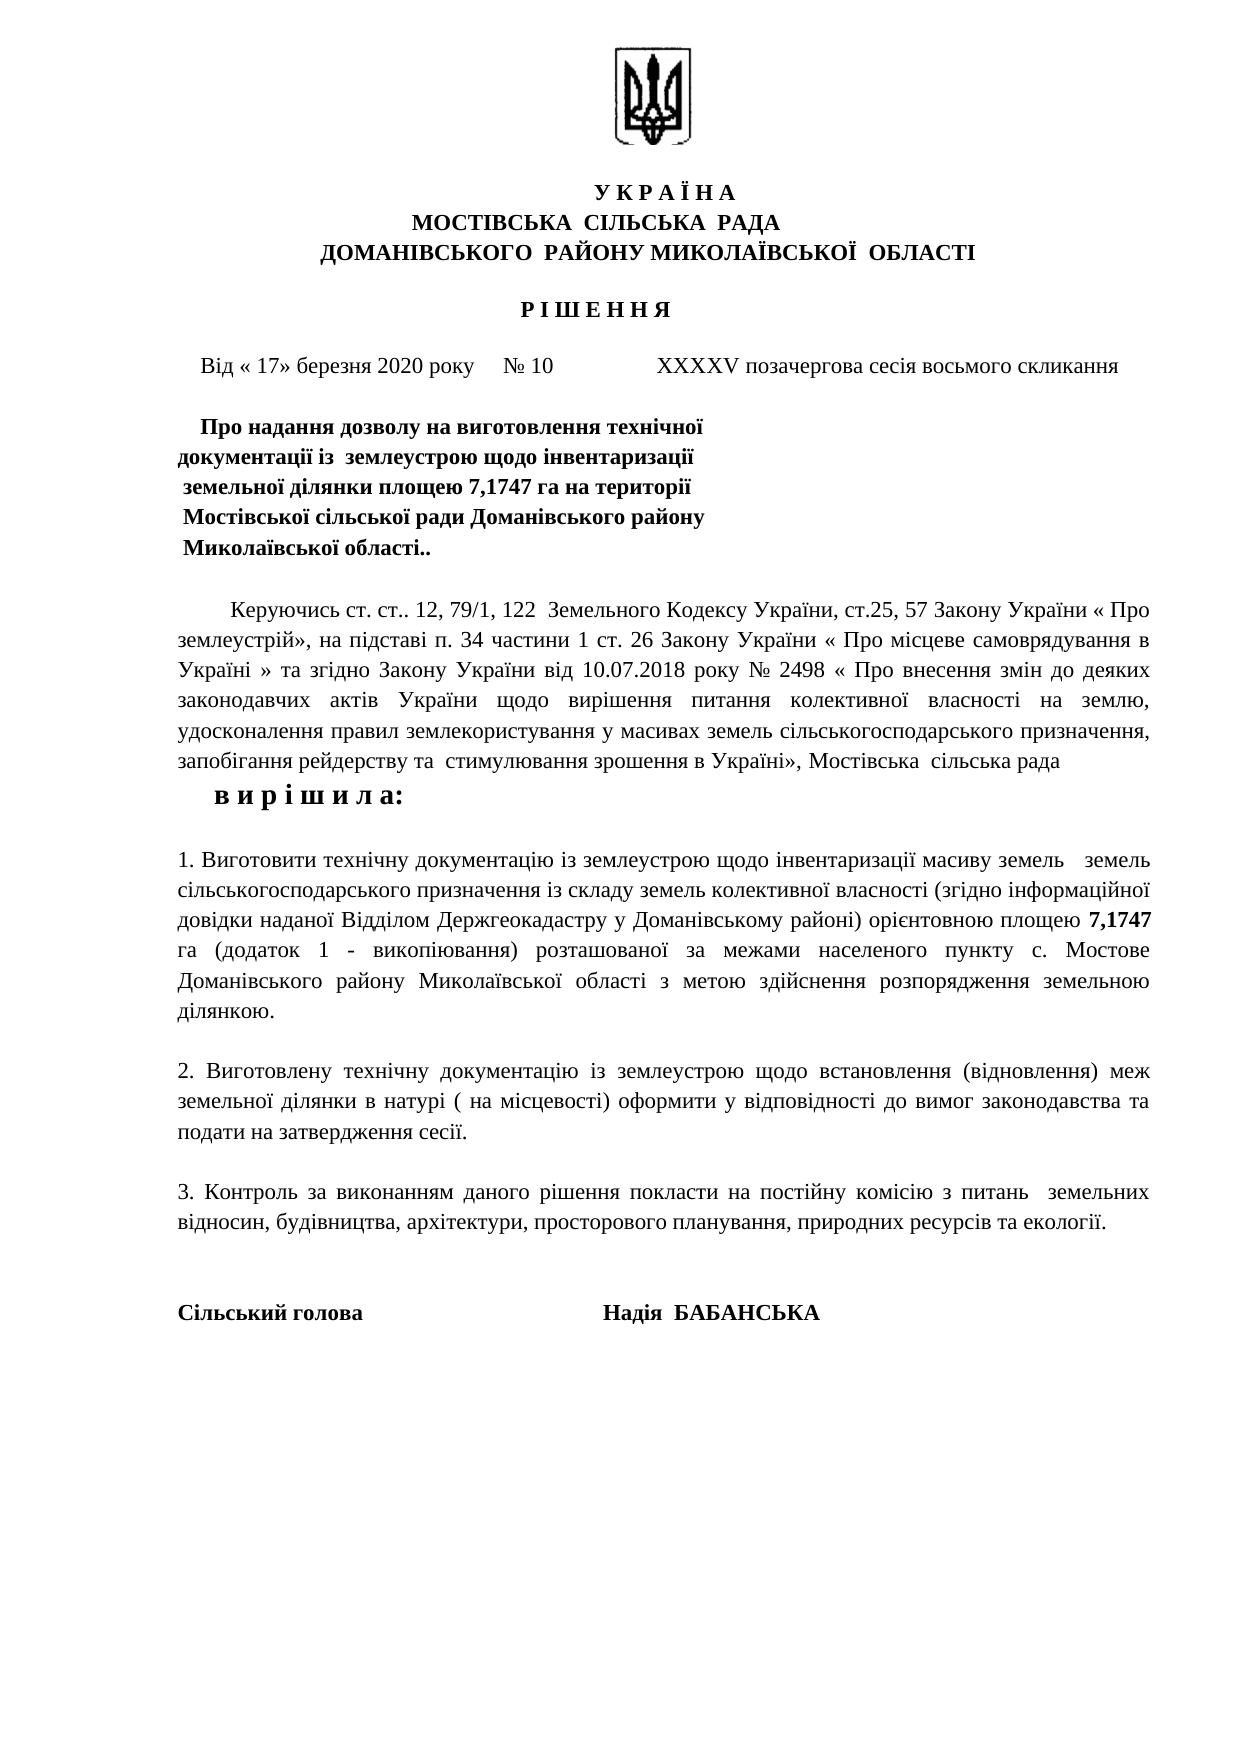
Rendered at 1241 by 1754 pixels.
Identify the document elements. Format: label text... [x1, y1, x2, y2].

text Керуючись ст. ст.. 12, 79/1, 122 Земельного Кодексу України, ст.25, 57 Закону України « Про землеустрій», на підставі п. 34 частини 1 ст. 26 Закону України « Про місцеве самоврядування в Україні » та згідно Закону України від 10.07.2018 року № 2498 « Про внесення змін до деяких законодавчих актів України щодо вирішення питання колективної власності на землю, удосконалення правил землекористування у масивах земель сільськогосподарського призначення, запобігання рейдерству та стимулювання зрошення в Україні», Мостівська сільська рада [177, 596, 1152, 773]
text У К Р А Ї Н А [177, 179, 1152, 205]
text Миколаївської області.. [177, 533, 1152, 560]
text в и р і ш и л а: [162, 777, 1152, 811]
text Мостівської сільської ради Доманівського району [177, 503, 1152, 530]
text 1. Виготовити технічну документацію із землеустрою щодо інвентаризації масиву земель земель сільськогосподарського призначення із складу земель колективної власності (згідно інформаційної довідки наданої Відділом Держгеокадастру у Доманівському районі) орієнтовною площею 7,1747 га (додаток 1 - викопіювання) розташованої за межами населеного пункту с. Мостове Доманівського району Миколаївської області з метою здійснення розпорядження земельною ділянкою. [177, 846, 1152, 1023]
text Р І Ш Е Н Н Я [177, 296, 1152, 322]
text ДОМАНІВСЬКОГО РАЙОНУ МИКОЛАЇВСЬКОЇ ОБЛАСТІ [177, 239, 1152, 266]
text 2. Виготовлену технічну документацію із землеустрою щодо встановлення (відновлення) меж земельної ділянки в натурі ( на місцевості) оформити у відповідності до вимог законодавства та подати на затвердження сесії. [177, 1057, 1152, 1144]
text Від « 17» березня 2020 року № 10 ХХХXV позачергова сесія восьмого скликання [177, 352, 1152, 379]
text Про надання дозволу на виготовлення технічної [177, 413, 1152, 439]
text 3. Контроль за виконанням даного рішення покласти на постійну комісію з питань земельних відносин, будівництва, архітектури, просторового планування, природних ресурсів та екології. [177, 1178, 1152, 1235]
text Сільський голова Надія БАБАНСЬКА [177, 1299, 1152, 1325]
text земельної ділянки площею на території [177, 473, 1152, 499]
text МОСТІВСЬКА СІЛЬСЬКА РАДА [177, 209, 1152, 235]
text документації із землеустрою щодо інвентаризації [177, 443, 1152, 469]
